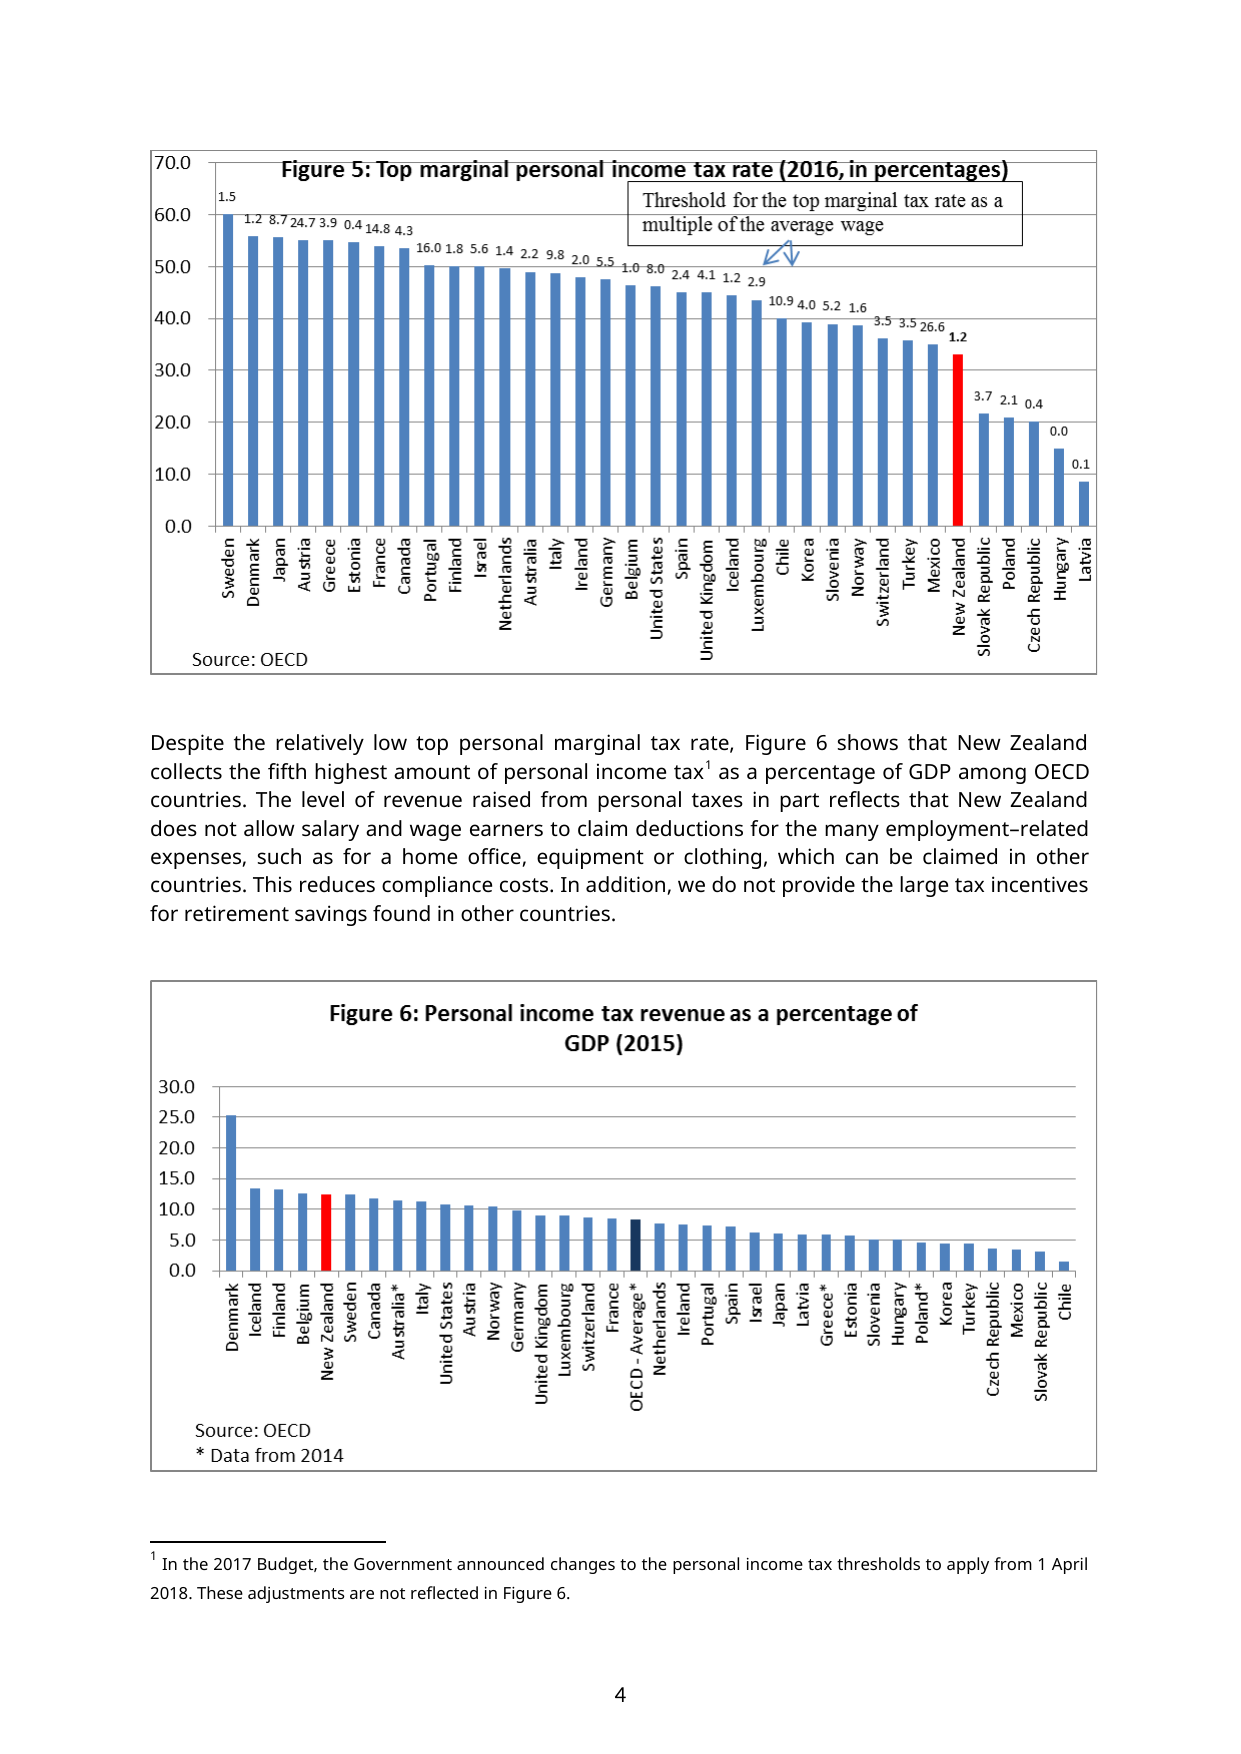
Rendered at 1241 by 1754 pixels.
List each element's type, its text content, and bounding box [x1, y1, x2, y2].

text Despite the relatively low top personal marginal tax rate, Figure 6 shows that New Zealand collects the fifth highest amount of personal income tax as a percentage of GDP among OECD countries. The level of revenue raised from personal taxes in part reflects that New Zealand does not allow salary and wage earners to claim deductions for the many employment–related expenses, such as for a home office, equipment or clothing, which can be claimed in other countries. This reduces compliance costs. In addition, we do not provide the large tax incentives for retirement savings found in other countries. [150, 728, 1090, 927]
picture [150, 150, 1098, 675]
picture [150, 980, 1098, 1472]
